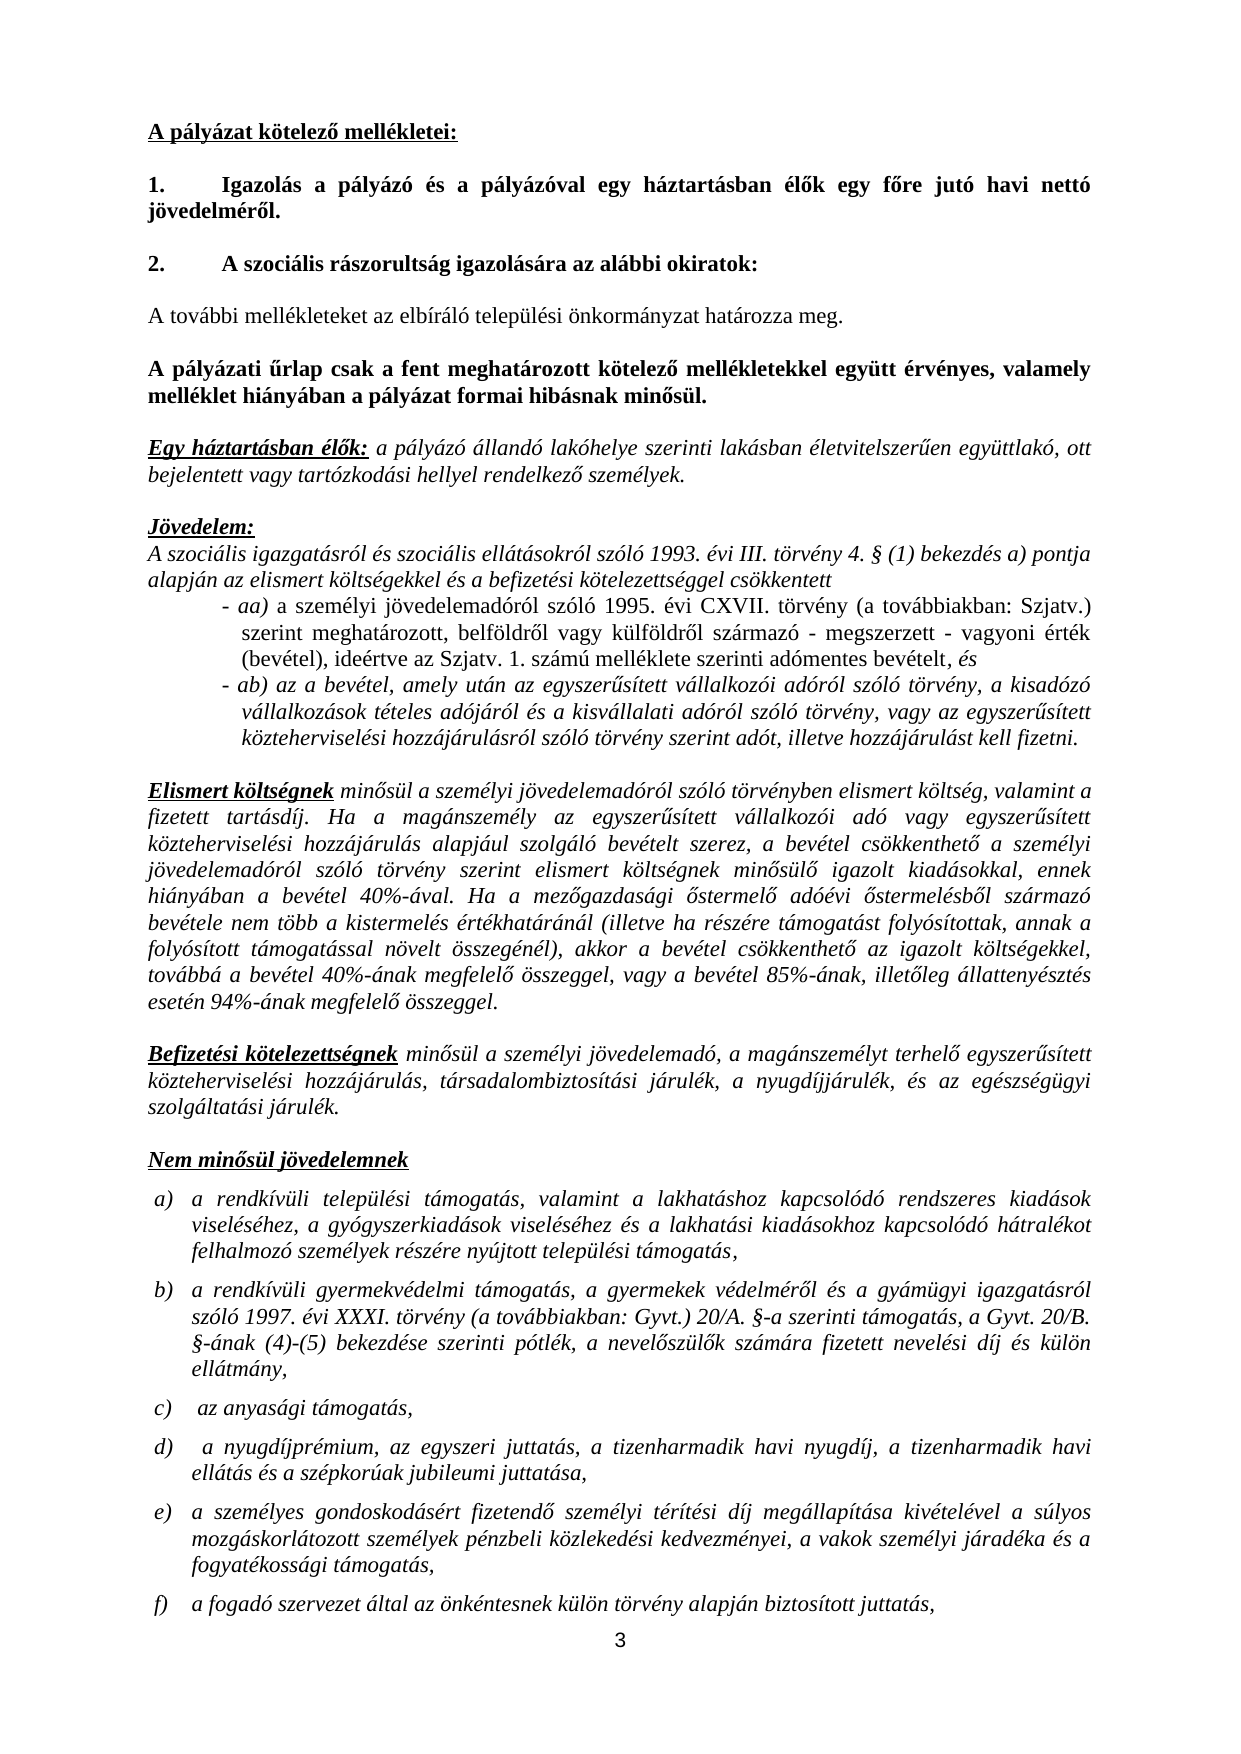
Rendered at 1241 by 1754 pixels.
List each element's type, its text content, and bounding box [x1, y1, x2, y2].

list a fogadó szervezet által az önkéntesnek külön törvény alapján biztosított juttatás, [154, 1590, 1092, 1616]
text 2. A szociális rászorultság igazolására az alábbi okiratok: [148, 250, 1092, 276]
list az anyasági támogatás, [154, 1394, 1092, 1421]
list a személyes gondoskodásért fizetendő személyi térítési díj megállapítása kivételével a súlyos mozgáskorlátozott személyek pénzbeli közlekedési kedvezményei, a vakok személyi járadéka és a fogyatékossági támogatás, [154, 1498, 1092, 1577]
text A pályázat kötelező mellékletei: [148, 118, 1092, 144]
text A szociális igazgatásról és szociális ellátásokról szóló 1993. évi III. törvény 4. § (1) bekezdés a) pontja alapján az elismert költségekkel és a befizetési kötelezettséggel csökkentett [148, 540, 1092, 592]
list a rendkívüli gyermekvédelmi támogatás, a gyermekek védelméről és a gyámügyi igazgatásról szóló 1997. évi XXXI. törvény (a továbbiakban: Gyvt.) 20/A. §-a szerinti támogatás, a Gyvt. 20/B. §-ának (4)-(5) bekezdése szerinti pótlék, a nevelőszülők számára fizetett nevelési díj és külön ellátmány, [154, 1276, 1092, 1382]
text A további mellékleteket az elbíráló települési önkormányzat határozza meg. [148, 303, 1092, 329]
text A pályázati űrlap csak a fent meghatározott kötelező mellékletekkel együtt érvényes, valamely melléklet hiányában a pályázat formai hibásnak minősül. [148, 355, 1092, 408]
list a nyugdíjprémium, az egyszeri juttatás, a tizenharmadik havi nyugdíj, a tizenharmadik havi ellátás és a szépkorúak jubileumi juttatása, [154, 1433, 1092, 1486]
text Nem minősül jövedelemnek [148, 1146, 1092, 1172]
text 1. Igazolás a pályázó és a pályázóval egy háztartásban élők egy főre jutó havi nettó jövedelméről. [148, 171, 1092, 223]
text Befizetési kötelezettségnek minősül a személyi jövedelemadó, a magánszemélyt terhelő egyszerűsített közteherviselési hozzájárulás, társadalombiztosítási járulék, a nyugdíjjárulék, és az egészségügyi szolgáltatási járulék. [148, 1041, 1092, 1119]
text Elismert költségnek minősül a személyi jövedelemadóról szóló törvényben elismert költség, valamint a fizetett tartásdíj. Ha a magánszemély az egyszerűsített vállalkozói adó vagy egyszerűsített közteherviselési hozzájárulás alapjául szolgáló bevételt szerez, a bevétel csökkenthető a személyi jövedelemadóról szóló törvény szerint elismert költségnek minősülő igazolt kiadásokkal, ennek hiányában a bevétel 40%-ával. Ha a mezőgazdasági őstermelő adóévi őstermelésből származó bevétele nem több a kistermelés értékhatáránál (illetve ha részére támogatást folyósítottak, annak a folyósított támogatással növelt összegénél), akkor a bevétel csökkenthető az igazolt költségekkel, továbbá a bevétel 40%-ának megfelelő összeggel, vagy a bevétel 85%-ának, illetőleg állattenyésztés esetén 94%-ának megfelelő összeggel. [148, 777, 1092, 1014]
text - aa) a személyi jövedelemadóról szóló 1995. évi CXVII. törvény (a továbbiakban: Szjatv.) szerint meghatározott, belföldről vagy külföldről származó - megszerzett - vagyoni érték (bevétel), ideértve az Szjatv. 1. számú melléklete szerinti adómentes bevételt, és [222, 592, 1092, 672]
text - ab) az a bevétel, amely után az egyszerűsített vállalkozói adóról szóló törvény, a kisadózó vállalkozások tételes adójáról és a kisvállalati adóról szóló törvény, vagy az egyszerűsített közteherviselési hozzájárulásról szóló törvény szerint adót, illetve hozzájárulást kell fizetni. [222, 672, 1092, 751]
text Jövedelem: [148, 513, 1092, 540]
text Egy háztartásban élők: a pályázó állandó lakóhelye szerinti lakásban életvitelszerűen együttlakó, ott bejelentett vagy tartózkodási hellyel rendelkező személyek. [148, 434, 1092, 487]
list a rendkívüli települési támogatás, valamint a lakhatáshoz kapcsolódó rendszeres kiadások viseléséhez, a gyógyszerkiadások viseléséhez és a lakhatási kiadásokhoz kapcsolódó hátralékot felhalmozó személyek részére nyújtott települési támogatás, [154, 1185, 1092, 1264]
